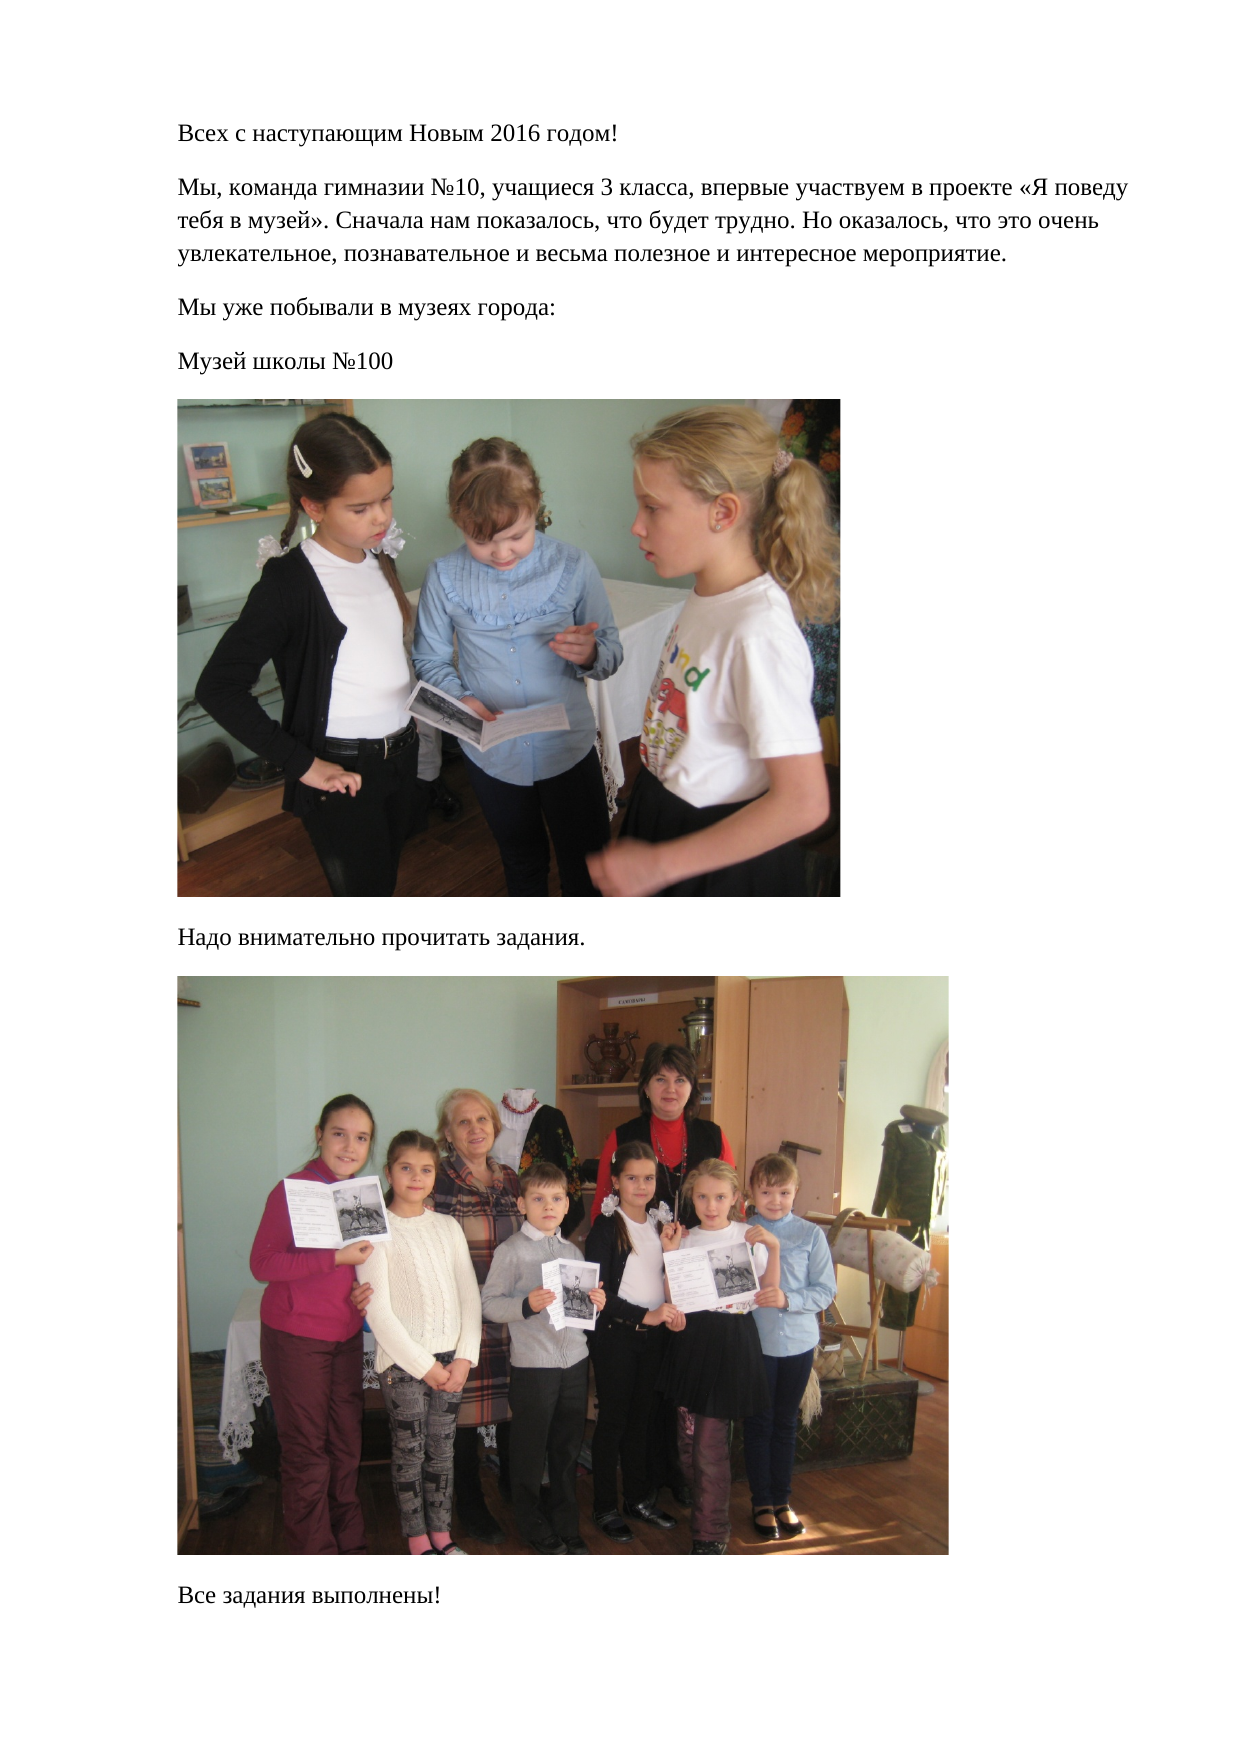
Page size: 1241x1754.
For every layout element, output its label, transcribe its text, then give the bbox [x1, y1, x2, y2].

text Все задания выполнены! [177, 1580, 1152, 1608]
picture [177, 399, 841, 897]
text Надо внимательно прочитать задания. [177, 922, 1152, 951]
text Музей школы №100 [177, 346, 1152, 374]
text Мы, команда гимназии №10, учащиеся 3 класса, впервые участвуем в проекте «Я поведу тебя в музей». Сначала нам показалось, что будет трудно. Но оказалось, что это очень увлекательное, познавательное и весьма полезное и интересное мероприятие. [177, 172, 1152, 267]
text Всех с наступающим Новым 2016 годом! [177, 118, 1152, 147]
picture [177, 976, 949, 1555]
text Мы уже побывали в музеях города: [177, 292, 1152, 321]
